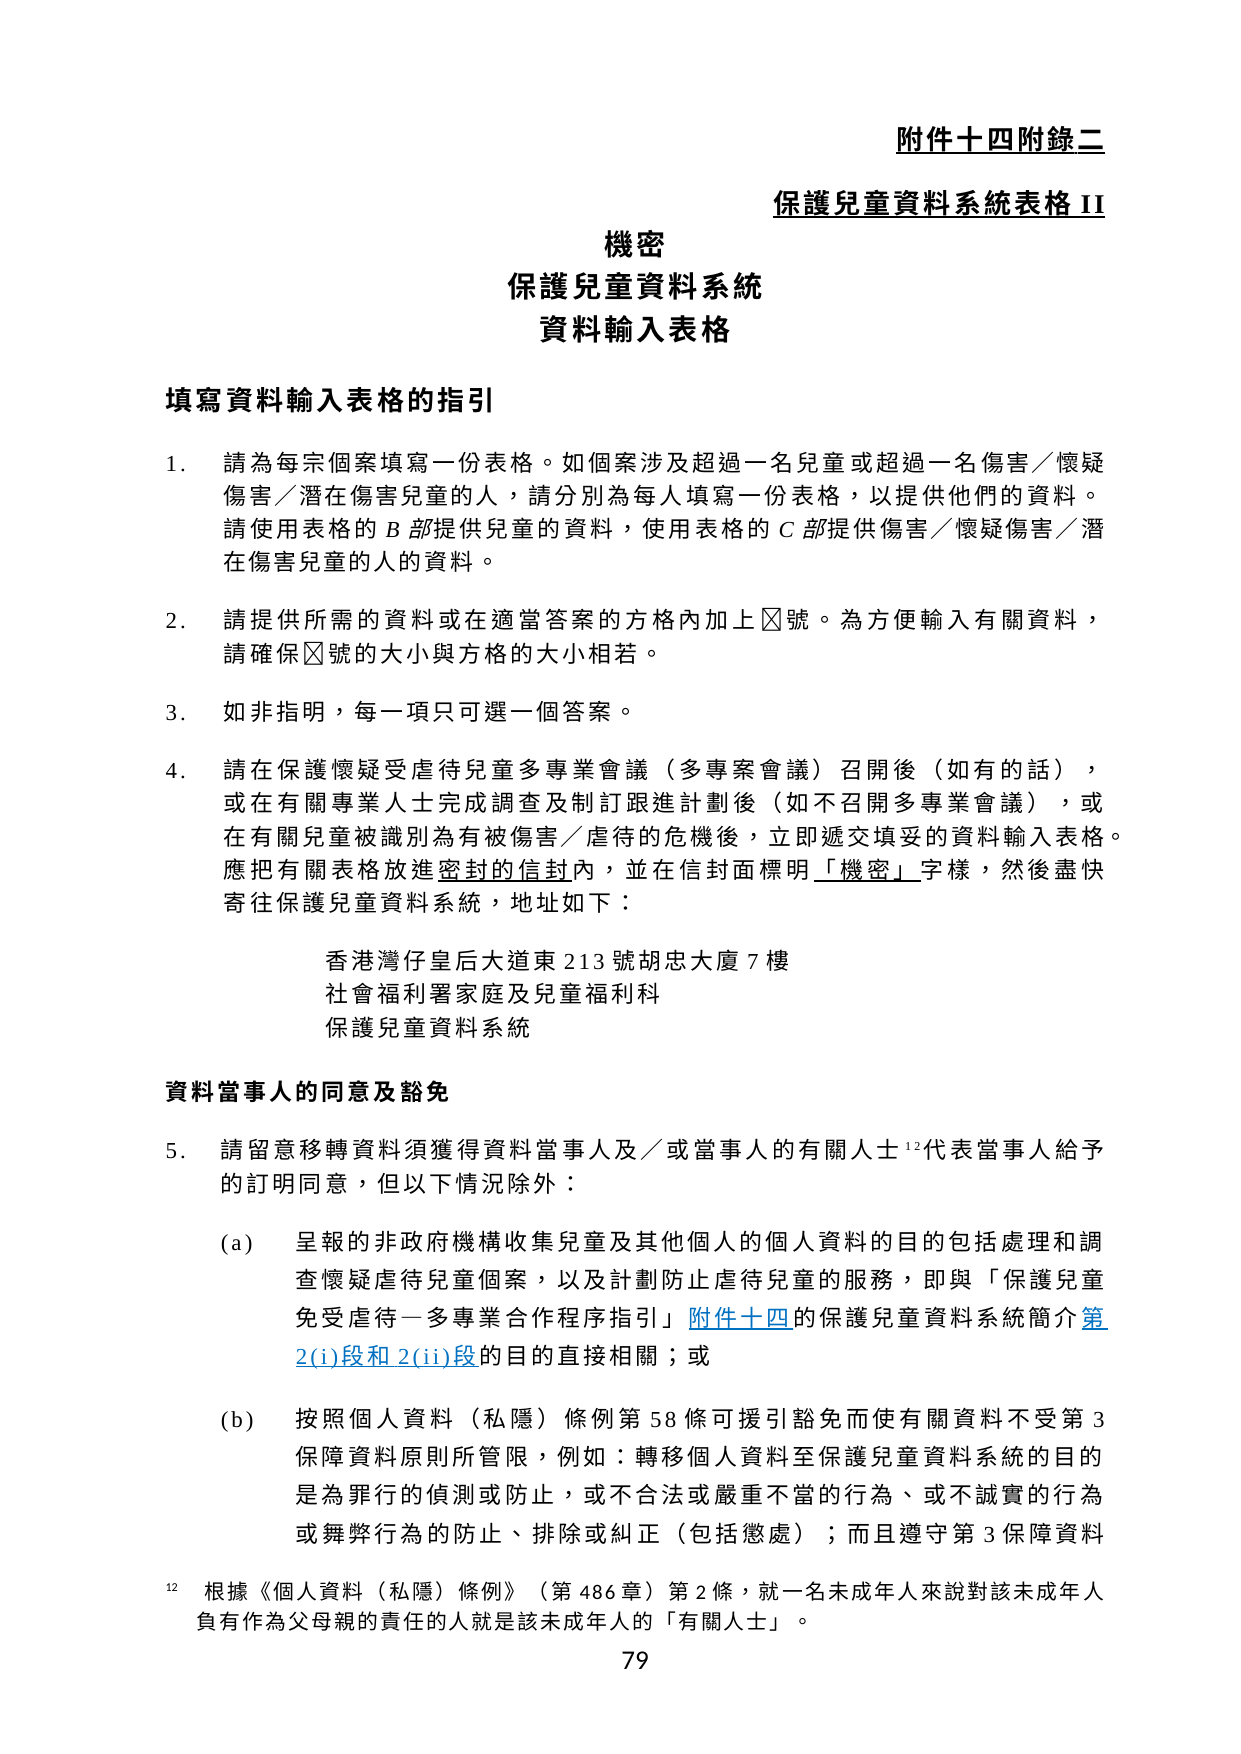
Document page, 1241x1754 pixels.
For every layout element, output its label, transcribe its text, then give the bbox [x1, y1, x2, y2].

list 呈報的非政府機構收集兒童及其他個人的個人資料的目的包括處理和調查懷疑虐待兒童個案，以及計劃防止虐待兒童的服務，即與「保護兒童免受虐待—多專業合作程序指引」附件十四的保護兒童資料系統簡介第2(i)段和2(ii)段的目的直接相關；或 [221, 1224, 1104, 1371]
text 5. 請留意移轉資料須獲得資料當事人及／或當事人的有關人士代表當事人給予的訂明同意，但以下情況除外： [165, 1132, 1104, 1199]
text 保護兒童資料系統 [165, 1009, 1104, 1043]
text 保護兒童資料系統 [165, 264, 1104, 306]
text 機密 [165, 222, 1104, 264]
text 附件十四附錄二 [165, 118, 1104, 157]
text 3. 如非指明，每一項只可選一個答案。 [165, 694, 1104, 727]
text 資料輸入表格 [165, 306, 1104, 348]
text 社會福利署家庭及兒童福利科 [165, 976, 1104, 1009]
text 填寫資料輸入表格的指引 [165, 373, 1104, 419]
text 香港灣仔皇后大道東213號胡忠大廈7樓 [165, 943, 1104, 976]
text 資料當事人的同意及豁免 [165, 1074, 1104, 1107]
text 2. 請提供所需的資料或在適當答案的方格內加上號。為方便輸入有關資料，請確保號的大小與方格的大小相若。 [165, 602, 1104, 669]
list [221, 1401, 1104, 1549]
text 4. 請在保護懷疑受虐待兒童多專業會議（多專案會議）召開後（如有的話），或在有關專業人士完成調查及制訂跟進計劃後（如不召開多專業會議），或在有關兒童被識別為有被傷害／虐待的危機後，立即遞交填妥的資料輸入表格。應把有關表格放進密封的信封內，並在信封面標明「機密」字樣，然後盡快寄往保護兒童資料系統，地址如下： [165, 752, 1104, 918]
text 1. 請為每宗個案填寫一份表格。如個案涉及超過一名兒童或超過一名傷害／懷疑傷害／潛在傷害兒童的人，請分別為每人填寫一份表格，以提供他們的資料。請使用表格的B部提供兒童的資料，使用表格的C部提供傷害／懷疑傷害／潛在傷害兒童的人的資料。 [165, 444, 1104, 577]
text 保護兒童資料系統表格II [165, 182, 1104, 222]
